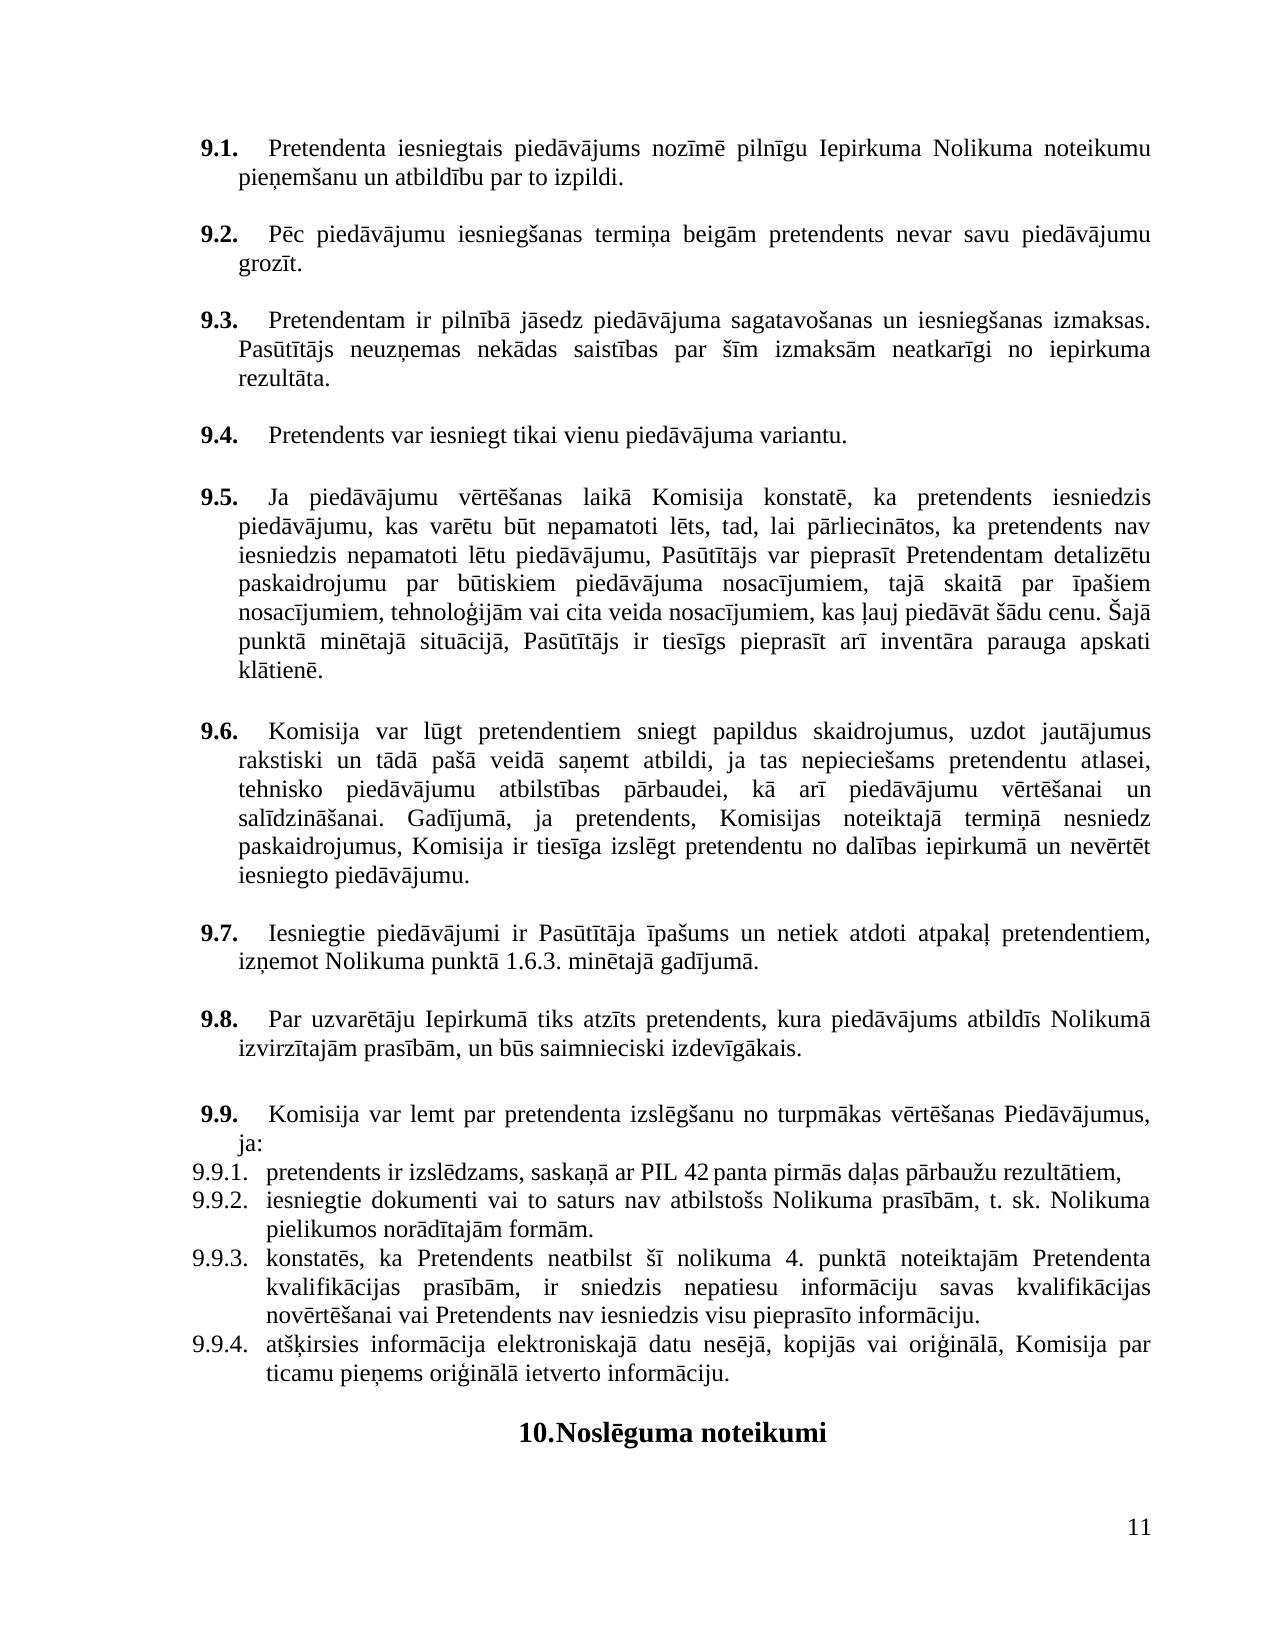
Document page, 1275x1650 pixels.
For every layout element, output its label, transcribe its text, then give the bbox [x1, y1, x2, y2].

list iesniegtie dokumenti vai to saturs nav atbilstošs Nolikuma prasībām, t. sk. Nolikuma pielikumos norādītajām formām. [192, 1185, 1152, 1243]
list Noslēguma noteikumi [193, 1415, 1152, 1449]
list Pretendenta iesniegtais piedāvājums nozīmē pilnīgu Iepirkuma Nolikuma noteikumu pieņemšanu un atbildību par to izpildi. [201, 133, 1152, 190]
list Ja piedāvājumu vērtēšanas laikā Komisija konstatē, ka pretendents iesniedzis piedāvājumu, kas varētu būt nepamatoti lēts, tad, lai pārliecinātos, ka pretendents nav iesniedzis nepamatoti lētu piedāvājumu, Pasūtītājs var pieprasīt Pretendentam detalizētu paskaidrojumu par būtiskiem piedāvājuma nosacījumiem, tajā skaitā par īpašiem nosacījumiem, tehnoloģijām vai cita veida nosacījumiem, kas ļauj piedāvāt šādu cenu. Šajā punktā minētajā situācijā, Pasūtītājs ir tiesīgs pieprasīt arī inventāra parauga apskati klātienē. [201, 482, 1152, 683]
list atšķirsies informācija elektroniskajā datu nesējā, kopijās vai oriģinālā, Komisija par ticamu pieņems oriģinālā ietverto informāciju. [192, 1329, 1152, 1387]
list pretendents ir izslēdzams, saskaņā ar PIL 42 panta pirmās daļas pārbaužu rezultātiem, [192, 1157, 1152, 1185]
list Pretendents var iesniegt tikai vienu piedāvājuma variantu. [201, 420, 1152, 449]
list Komisija var lūgt pretendentiem sniegt papildus skaidrojumus, uzdot jautājumus rakstiski un tādā pašā veidā saņemt atbildi, ja tas nepieciešams pretendentu atlasei, tehnisko piedāvājumu atbilstības pārbaudei, kā arī piedāvājumu vērtēšanai un salīdzināšanai. Gadījumā, ja pretendents, Komisijas noteiktajā termiņā nesniedz paskaidrojumus, Komisija ir tiesīga izslēgt pretendentu no dalības iepirkumā un nevērtēt iesniegto piedāvājumu. [201, 716, 1152, 889]
list Komisija var lemt par pretendenta izslēgšanu no turpmākas vērtēšanas Piedāvājumus, ja: [201, 1099, 1152, 1157]
list konstatēs, ka Pretendents neatbilst šī nolikuma 4. punktā noteiktajām Pretendenta kvalifikācijas prasībām, ir sniedzis nepatiesu informāciju savas kvalifikācijas novērtēšanai vai Pretendents nav iesniedzis visu pieprasīto informāciju. [192, 1243, 1152, 1329]
list Pēc piedāvājumu iesniegšanas termiņa beigām pretendents nevar savu piedāvājumu grozīt. [201, 219, 1152, 277]
list Par uzvarētāju Iepirkumā tiks atzīts pretendents, kura piedāvājums atbildīs Nolikumā izvirzītajām prasībām, un būs saimnieciski izdevīgākais. [201, 1004, 1152, 1061]
list Pretendentam ir pilnībā jāsedz piedāvājuma sagatavošanas un iesniegšanas izmaksas. Pasūtītājs neuzņemas nekādas saistības par šīm izmaksām neatkarīgi no iepirkuma rezultāta. [201, 305, 1152, 392]
list Iesniegtie piedāvājumi ir Pasūtītāja īpašums un netiek atdoti atpakaļ pretendentiem, izņemot Nolikuma punktā 1.6.3. minētajā gadījumā. [201, 918, 1152, 975]
